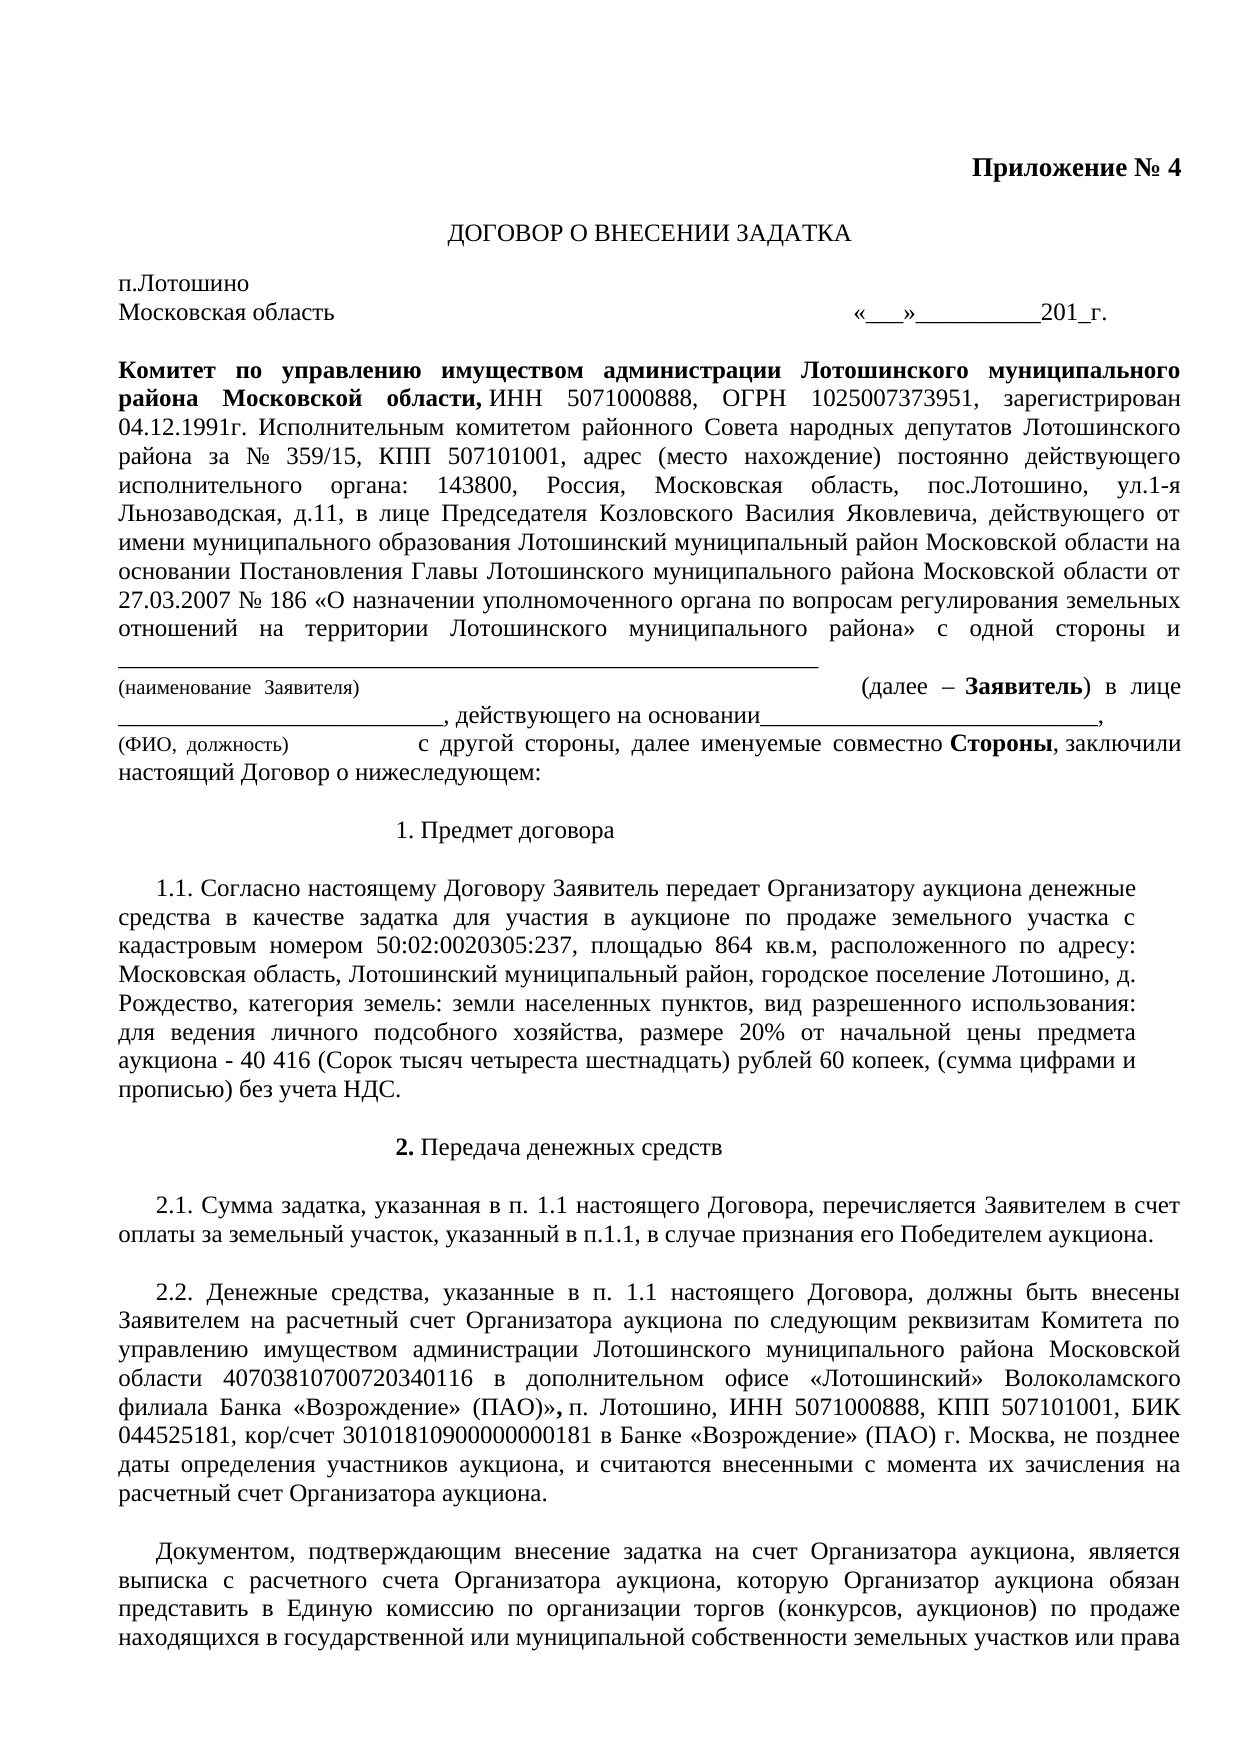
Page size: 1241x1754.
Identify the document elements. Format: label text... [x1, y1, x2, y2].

text п.Лотошино [118, 268, 1181, 297]
text (ФИО, должность) с другой стороны, далее именуемые совместно Стороны, заключили настоящий Договор о нижеследующем: [118, 728, 1181, 786]
text Комитет по управлению имуществом администрации Лотошинского муниципального района Московской области, ИНН 5071000888, ОГРН 1025007373951, зарегистрирован 04.12.1991г. Исполнительным комитетом районного Совета народных депутатов Лотошинского района за № 359/15, КПП 507101001, адрес (место нахождение) постоянно действующего исполнительного органа: 143800, Россия, Московская область, пос.Лотошино, ул.1-я Льнозаводская, д.11, в лице Председателя Козловского Василия Яковлевича, действующего от имени муниципального образования Лотошинский муниципальный район Московской области на основании Постановления Главы Лотошинского муниципального района Московской области от 27.03.2007 № 186 «О назначении уполномоченного органа по вопросам регулирования земельных отношений на территории Лотошинского муниципального района» с одной стороны и ________________________________________________________ [118, 355, 1181, 671]
text 1.​ Предмет договора [395, 815, 1181, 844]
text Московская область «___»__________201_г. [118, 297, 1181, 326]
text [118, 1536, 1181, 1651]
text 2.1. Сумма задатка, указанная в п. 1.1 настоящего Договора, перечисляется Заявителем в счет оплаты за земельный участок, указанный в п.1.1, в случае признания его Победителем аукциона. [118, 1190, 1181, 1248]
text 2.2. Денежные средства, указанные в п. 1.1 настоящего Договора, должны быть внесены Заявителем на расчетный счет Организатора аукциона по следующим реквизитам Комитета по управлению имуществом администрации Лотошинского муниципального района Московской области 40703810700720340116 в дополнительном офисе «Лотошинский» Волоколамского филиала Банка «Возрождение» (ПАО)», п. Лотошино, ИНН 5071000888, КПП 507101001, БИК 044525181, кор/счет 30101810900000000181 в Банке «Возрождение» (ПАО) г. Москва, не позднее даты определения участников аукциона, и считаются внесенными с момента их зачисления на расчетный счет Организатора аукциона. [118, 1277, 1181, 1507]
text ДОГОВОР О ВНЕСЕНИИ ЗАДАТКА [118, 218, 1181, 247]
text 2. Передача денежных средств [395, 1132, 1181, 1161]
text 1.1. Согласно настоящему Договору Заявитель передает Организатору аукциона денежные средства в качестве задатка для участия в аукционе по продаже земельного участка с кадастровым номером 50:02:0020305:237, площадью 864 кв.м, расположенного по адресу: Московская область, Лотошинский муниципальный район, городское поселение Лотошино, д. Рождество, категория земель: земли населенных пунктов, вид разрешенного использования: для ведения личного подсобного хозяйства, размере 20% от начальной цены предмета аукциона - 40 416 (Сорок тысяч четыреста шестнадцать) рублей 60 копеек, (сумма цифрами и прописью) без учета НДС. [118, 873, 1137, 1103]
text Приложение № 4 [118, 151, 1181, 182]
text (наименование Заявителя) (далее – Заявитель) в лице __________________________, действующего на основании___________________________, [118, 671, 1181, 728]
